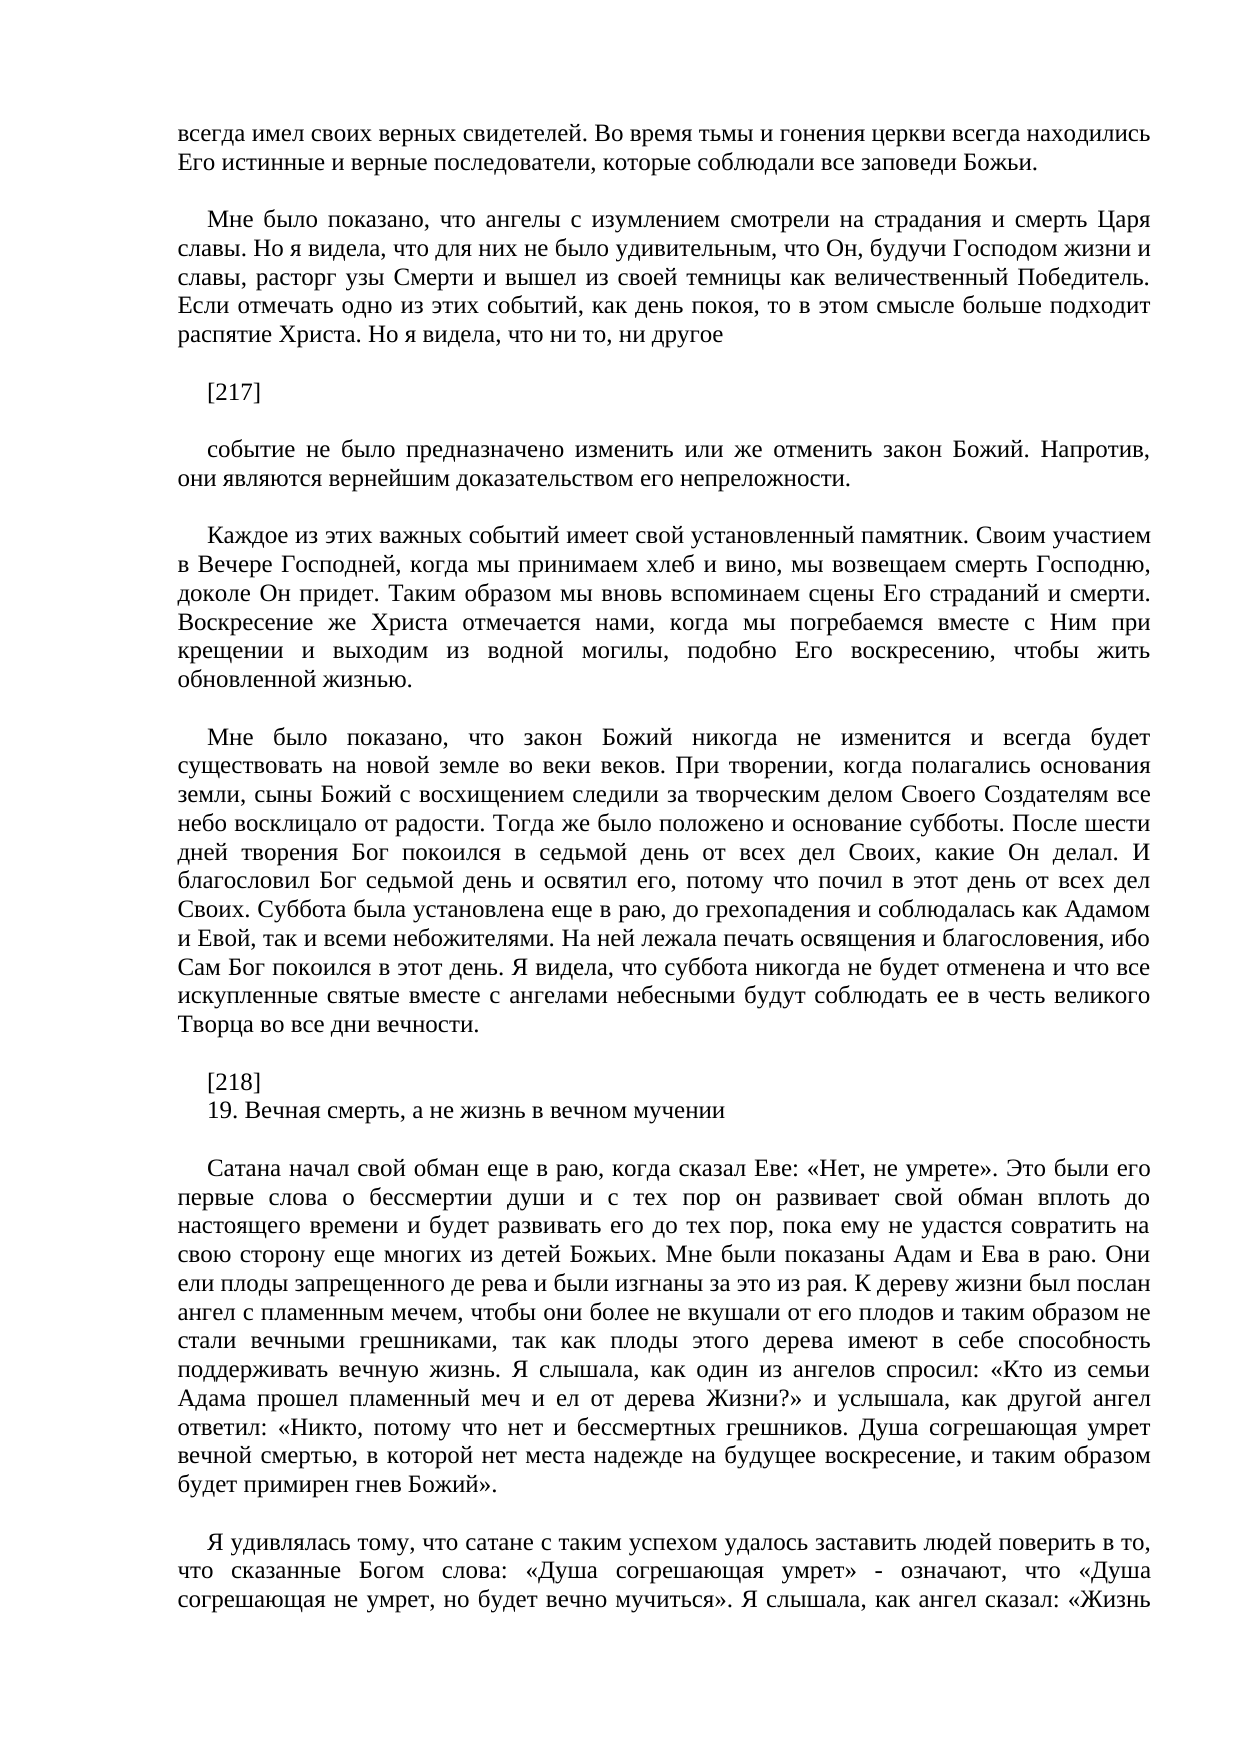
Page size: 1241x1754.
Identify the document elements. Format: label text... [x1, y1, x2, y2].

text событие не было предназначено изменить или же отменить закон Божий. Напротив, они являются вернейшим доказательством его непреложности. [177, 434, 1152, 492]
text Мне было показано, что ангелы с изумлением смотрели на страдания и смерть Царя славы. Но я видела, что для них не было удивительным, что Он, будучи Господом жизни и славы, расторг узы Смерти и вышел из своей темницы как величественный Победитель. Если отмечать одно из этих событий, как день покоя, то в этом смысле больше подходит распятие Христа. Но я видела, что ни то, ни другое [177, 204, 1152, 348]
text Каждое из этих важных событий имеет свой установленный памятник. Своим участием в Вечере Господней, когда мы принимаем хлеб и вино, мы возвещаем смерть Господню, доколе Он придет. Таким образом мы вновь вспоминаем сцены Его страданий и смерти. Воскресение же Христа отмечается нами, когда мы погребаемся вместе с Ним при крещении и выходим из водной могилы, подобно Его воскресению, чтобы жить обновленной жизнью. [177, 521, 1152, 693]
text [177, 118, 1152, 176]
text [177, 1527, 1152, 1613]
text Мне было показано, что закон Божий никогда не изменится и всегда будет существовать на новой земле во веки веков. При творении, когда полагались основания земли, сыны Божий с восхищением следили за творческим делом Своего Создателям все небо восклицало от радости. Тогда же было положено и основание субботы. После шести дней творения Бог покоился в седьмой день от всех дел Своих, какие Он делал. И благословил Бог седьмой день и освятил его, потому что почил в этот день от всех дел Своих. Суббота была установлена еще в раю, до грехопадения и соблюдалась как Адамом и Евой, так и всеми небожителями. На ней лежала печать освящения и благословения, ибо Сам Бог покоился в этот день. Я видела, что суббота никогда не будет отменена и что все искупленные святые вместе с ангелами небесными будут соблюдать ее в честь великого Творца во все дни вечности. [177, 722, 1152, 1038]
text [217] [177, 377, 1152, 406]
text [218] [177, 1067, 1152, 1096]
text Сатана начал свой обман еще в раю, когда сказал Еве: «Нет, не умрете». Это были его первые слова о бессмертии души и с тех пор он развивает свой обман вплоть до настоящего времени и будет развивать его до тех пор, пока ему не удастся совратить на свою сторону еще многих из детей Божьих. Мне были показаны Адам и Ева в раю. Они ели плоды запрещенного де рева и были изгнаны за это из рая. К дереву жизни был послан ангел с пламенным мечем, чтобы они более не вкушали от его плодов и таким образом не стали вечными грешниками, так как плоды этого дерева имеют в себе способность поддерживать вечную жизнь. Я слышала, как один из ангелов спросил: «Кто из семьи Адама прошел пламенный меч и ел от дерева Жизни?» и услышала, как другой ангел ответил: «Никто, потому что нет и бессмертных грешников. Душа согрешающая умрет вечной смертью, в которой нет места надежде на будущее воскресение, и таким образом будет примирен гнев Божий». [177, 1153, 1152, 1498]
text 19. Вечная смерть, а не жизнь в вечном мучении [177, 1096, 1152, 1124]
